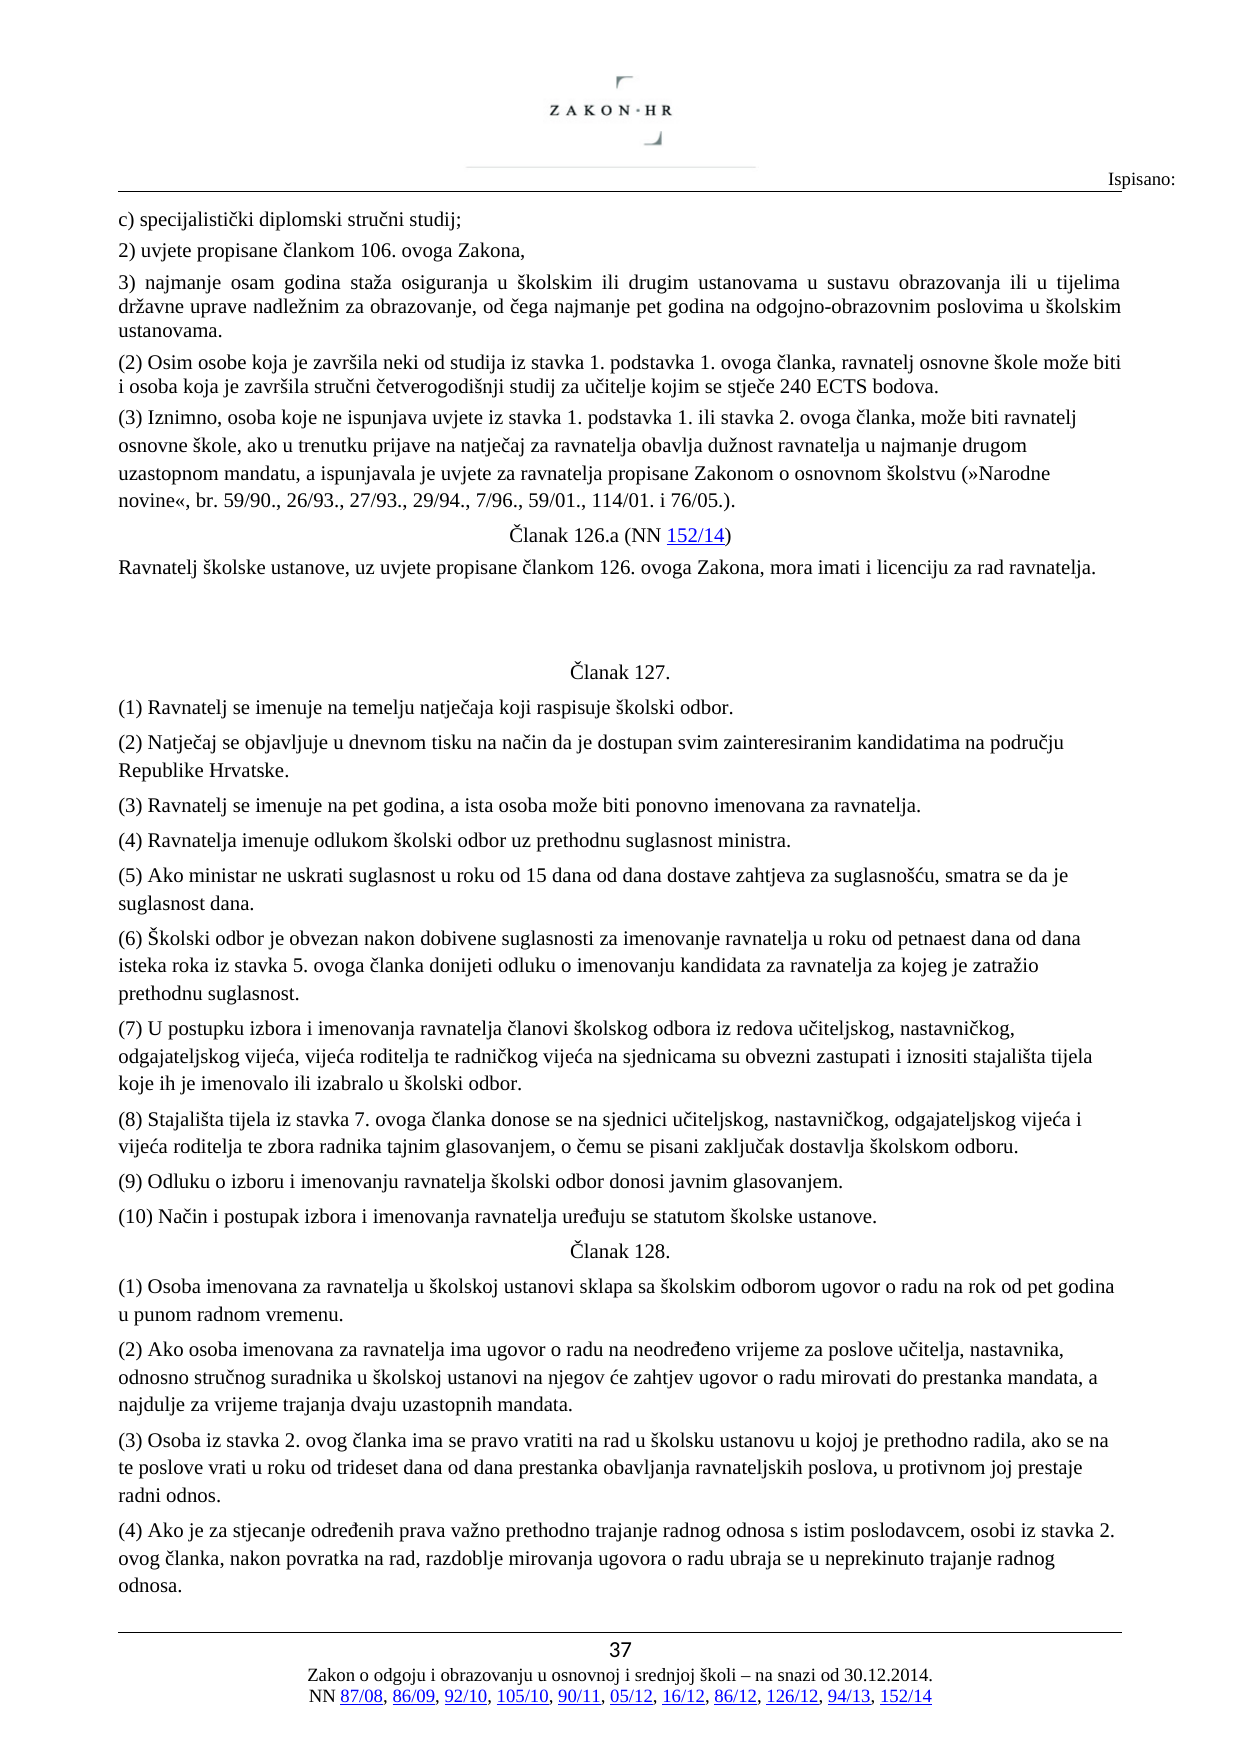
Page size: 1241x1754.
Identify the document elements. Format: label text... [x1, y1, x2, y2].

text Članak 127. [118, 660, 1122, 684]
text (1) Osoba imenovana za ravnatelja u školskoj ustanovi sklapa sa školskim odborom ugovor o radu na rok od pet godina u punom radnom vremenu. [118, 1274, 1122, 1326]
text (8) Stajališta tijela iz stavka 7. ovoga članka donose se na sjednici učiteljskog, nastavničkog, odgajateljskog vijeća i vijeća roditelja te zbora radnika tajnim glasovanjem, o čemu se pisani zaključak dostavlja školskom odboru. [118, 1106, 1122, 1158]
text (3) Iznimno, osoba koje ne ispunjava uvjete iz stavka 1. podstavka 1. ili stavka 2. ovoga članka, može biti ravnatelj osnovne škole, ako u trenutku prijave na natječaj za ravnatelja obavlja dužnost ravnatelja u najmanje drugom uzastopnom mandatu, a ispunjavala je uvjete za ravnatelja propisane Zakonom o osnovnom školstvu (»Narodne novine«, br. 59/90., 26/93., 27/93., 29/94., 7/96., 59/01., 114/01. i 76/05.). [118, 405, 1122, 512]
picture [463, 59, 759, 186]
text (5) Ako ministar ne uskrati suglasnost u roku od 15 dana od dana dostave zahtjeva za suglasnošću, smatra se da je suglasnost dana. [118, 863, 1122, 915]
text (1) Ravnatelj se imenuje na temelju natječaja koji raspisuje školski odbor. [118, 695, 1122, 719]
text c) specijalistički diplomski stručni studij; [118, 207, 1122, 231]
text (3) Ravnatelj se imenuje na pet godina, a ista osoba može biti ponovno imenovana za ravnatelja. [118, 793, 1122, 817]
text (6) Školski odbor je obvezan nakon dobivene suglasnosti za imenovanje ravnatelja u roku od petnaest dana od dana isteka roka iz stavka 5. ovoga članka donijeti odluku o imenovanju kandidata za ravnatelja za kojeg je zatražio prethodnu suglasnost. [118, 926, 1122, 1005]
text (3) Osoba iz stavka 2. ovog članka ima se pravo vratiti na rad u školsku ustanovu u kojoj je prethodno radila, ako se na te poslove vrati u roku od trideset dana od dana prestanka obavljanja ravnateljskih poslova, u protivnom joj prestaje radni odnos. [118, 1427, 1122, 1507]
text (10) Način i postupak izbora i imenovanja ravnatelja uređuju se statutom školske ustanove. [118, 1204, 1122, 1228]
text (2) Ako osoba imenovana za ravnatelja ima ugovor o radu na neodređeno vrijeme za poslove učitelja, nastavnika, odnosno stručnog suradnika u školskoj ustanovi na njegov će zahtjev ugovor o radu mirovati do prestanka mandata, a najdulje za vrijeme trajanja dvaju uzastopnih mandata. [118, 1337, 1122, 1416]
text Članak 126.a (NN 152/14) [118, 523, 1122, 547]
text Članak 128. [118, 1239, 1122, 1263]
text 3) najmanje osam godina staža osiguranja u školskim ili drugim ustanovama u sustavu obrazovanja ili u tijelima državne uprave nadležnim za obrazovanje, od čega najmanje pet godina na odgojno-obrazovnim poslovima u školskim ustanovama. [118, 270, 1122, 342]
text (7) U postupku izbora i imenovanja ravnatelja članovi školskog odbora iz redova učiteljskog, nastavničkog, odgajateljskog vijeća, vijeća roditelja te radničkog vijeća na sjednicama su obvezni zastupati i iznositi stajališta tijela koje ih je imenovalo ili izabralo u školski odbor. [118, 1016, 1122, 1095]
text Ravnatelj školske ustanove, uz uvjete propisane člankom 126. ovoga Zakona, mora imati i licenciju za rad ravnatelja. [118, 555, 1122, 579]
text (4) Ako je za stjecanje određenih prava važno prethodno trajanje radnog odnosa s istim poslodavcem, osobi iz stavka 2. ovog članka, nakon povratka na rad, razdoblje mirovanja ugovora o radu ubraja se u neprekinuto trajanje radnog odnosa. [118, 1518, 1122, 1597]
text (2) Natječaj se objavljuje u dnevnom tisku na način da je dostupan svim zainteresiranim kandidatima na području Republike Hrvatske. [118, 730, 1122, 782]
text 2) uvjete propisane člankom 106. ovoga Zakona, [118, 238, 1122, 262]
text (2) Osim osobe koja je završila neki od studija iz stavka 1. podstavka 1. ovoga članka, ravnatelj osnovne škole može biti i osoba koja je završila stručni četverogodišnji studij za učitelje kojim se stječe 240 ECTS bodova. [118, 349, 1122, 398]
text (9) Odluku o izboru i imenovanju ravnatelja školski odbor donosi javnim glasovanjem. [118, 1169, 1122, 1193]
text (4) Ravnatelja imenuje odlukom školski odbor uz prethodnu suglasnost ministra. [118, 828, 1122, 852]
